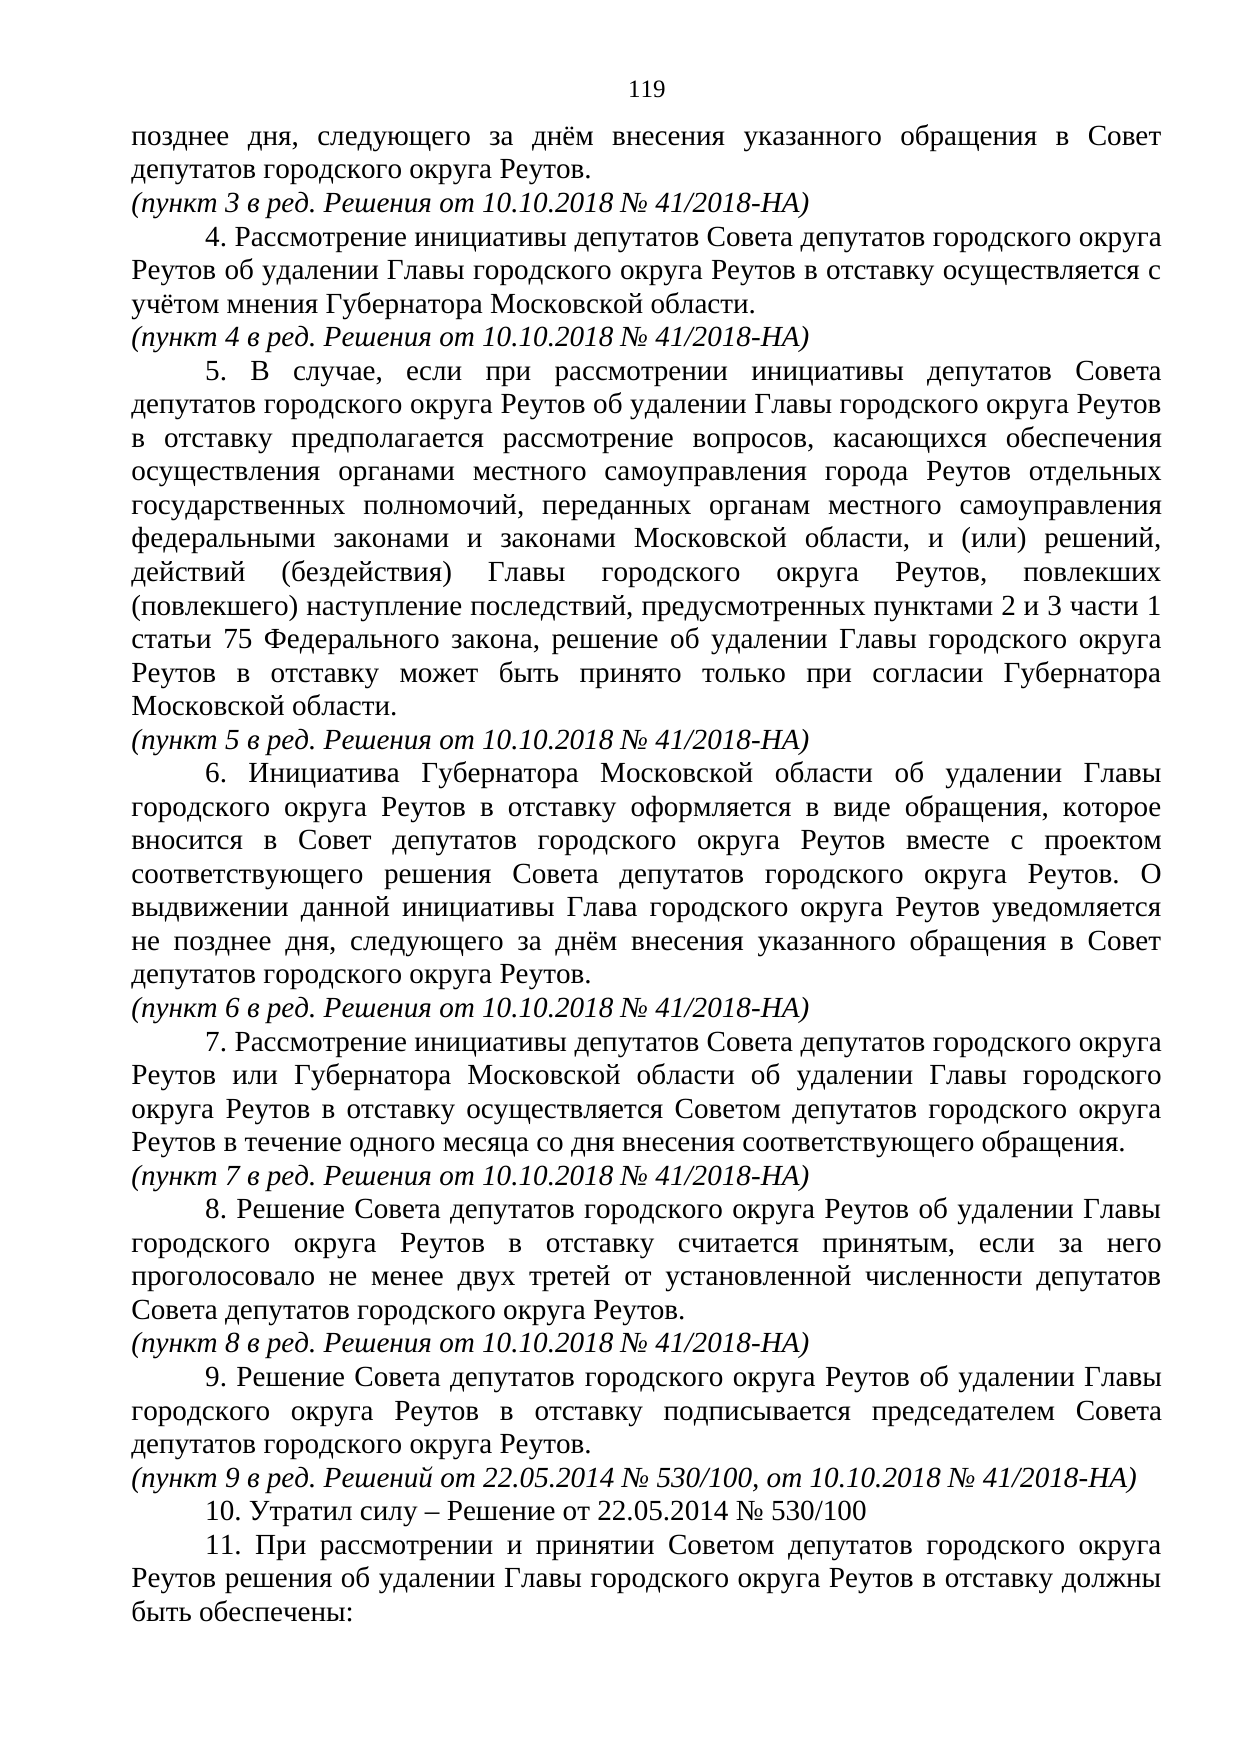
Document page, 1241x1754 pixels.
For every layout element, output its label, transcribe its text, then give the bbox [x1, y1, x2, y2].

text (пункт 8 в ред. Решения от 10.10.2018 № 41/2018-НА) [131, 1326, 1162, 1359]
text 5. В случае, если при рассмотрении инициативы депутатов Совета депутатов городского округа Реутов об удалении Главы городского округа Реутов в отставку предполагается рассмотрение вопросов, касающихся обеспечения осуществления органами местного самоуправления города Реутов отдельных государственных полномочий, переданных органам местного самоуправления федеральными законами и законами Московской области, и (или) решений, действий (бездействия) Главы городского округа Реутов, повлекших (повлекшего) наступление последствий, предусмотренных пунктами 2 и 3 части 1 статьи 75 Федерального закона, решение об удалении Главы городского округа Реутов в отставку может быть принято только при согласии Губернатора Московской области. [131, 353, 1162, 722]
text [131, 118, 1162, 185]
text (пункт 4 в ред. Решения от 10.10.2018 № 41/2018-НА) [131, 319, 1162, 353]
text 11. При рассмотрении и принятии Советом депутатов городского округа Реутов решения об удалении Главы городского округа Реутов в отставку должны быть обеспечены: [131, 1527, 1162, 1627]
text (пункт 7 в ред. Решения от 10.10.2018 № 41/2018-НА) [131, 1158, 1162, 1191]
text (пункт 6 в ред. Решения от 10.10.2018 № 41/2018-НА) [131, 990, 1162, 1024]
text 6. Инициатива Губернатора Московской области об удалении Главы городского округа Реутов в отставку оформляется в виде обращения, которое вносится в Совет депутатов городского округа Реутов вместе с проектом соответствующего решения Совета депутатов городского округа Реутов. О выдвижении данной инициативы Глава городского округа Реутов уведомляется не позднее дня, следующего за днём внесения указанного обращения в Совет депутатов городского округа Реутов. [131, 755, 1162, 990]
text 8. Решение Совета депутатов городского округа Реутов об удалении Главы городского округа Реутов в отставку считается принятым, если за него проголосовало не менее двух третей от установленной численности депутатов Совета депутатов городского округа Реутов. [131, 1191, 1162, 1326]
text 9. Решение Совета депутатов городского округа Реутов об удалении Главы городского округа Реутов в отставку подписывается председателем Совета депутатов городского округа Реутов. [131, 1359, 1162, 1460]
text 4. Рассмотрение инициативы депутатов Совета депутатов городского округа Реутов об удалении Главы городского округа Реутов в отставку осуществляется с учётом мнения Губернатора Московской области. [131, 219, 1162, 319]
text (пункт 3 в ред. Решения от 10.10.2018 № 41/2018-НА) [131, 185, 1162, 219]
text 7. Рассмотрение инициативы депутатов Совета депутатов городского округа Реутов или Губернатора Московской области об удалении Главы городского округа Реутов в отставку осуществляется Советом депутатов городского округа Реутов в течение одного месяца со дня внесения соответствующего обращения. [131, 1024, 1162, 1158]
text (пункт 5 в ред. Решения от 10.10.2018 № 41/2018-НА) [131, 722, 1162, 755]
text (пункт 9 в ред. Решений от 22.05.2014 № 530/100, от 10.10.2018 № 41/2018-НА) [131, 1460, 1162, 1493]
text 10. Утратил силу – Решение от 22.05.2014 № 530/100 [131, 1493, 1162, 1527]
